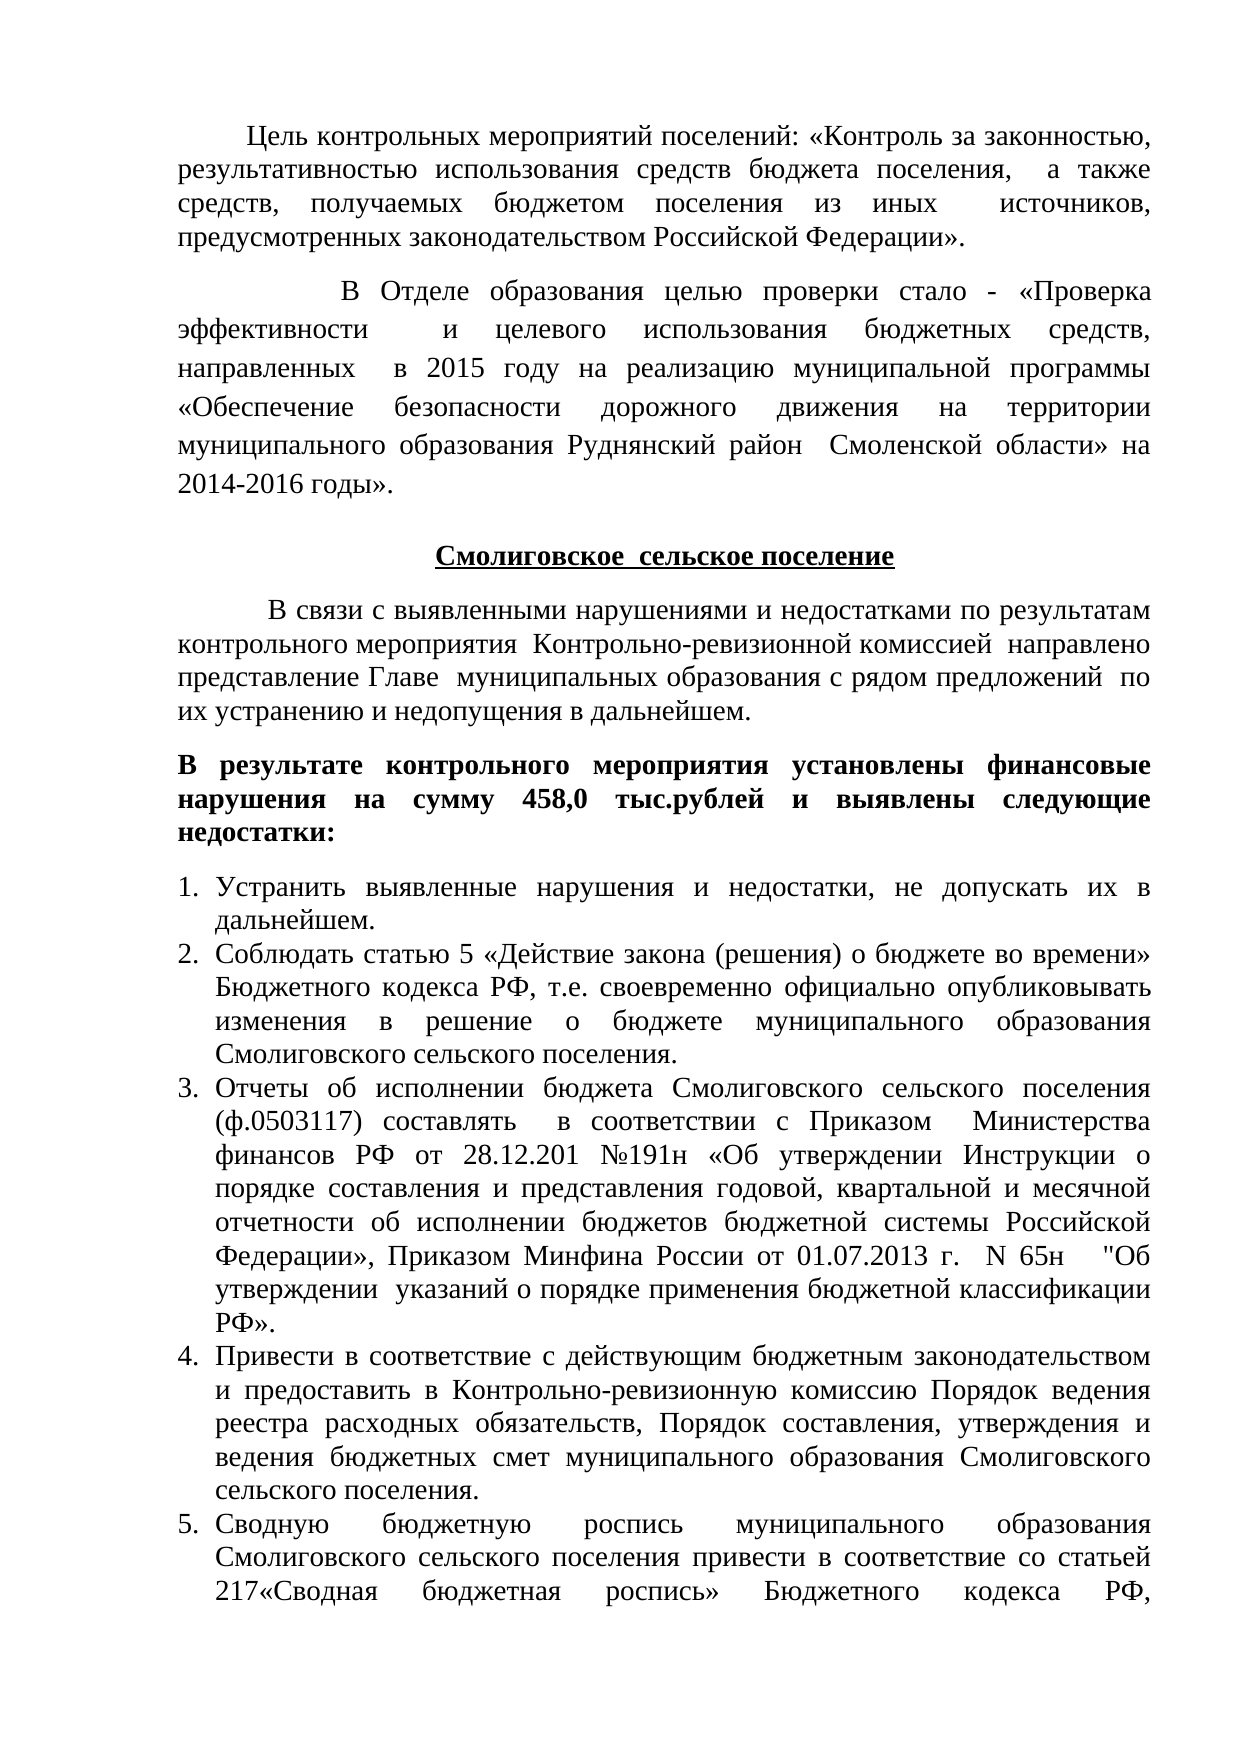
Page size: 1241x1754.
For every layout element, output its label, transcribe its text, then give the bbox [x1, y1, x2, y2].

text Цель контрольных мероприятий поселений: «Контроль за законностью, результативностью использования средств бюджета поселения, а также средств, получаемых бюджетом поселения из иных источников, предусмотренных законодательством Российской Федерации». [177, 118, 1152, 252]
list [177, 1506, 1152, 1607]
list Устранить выявленные нарушения и недостатки, не допускать их в дальнейшем. [177, 869, 1152, 936]
text В связи с выявленными нарушениями и недостатками по результатам контрольного мероприятия Контрольно-ревизионной комиссией направлено представление Главе муниципальных образования с рядом предложений по их устранению и недопущения в дальнейшем. [177, 592, 1152, 726]
text Смолиговское сельское поселение [177, 538, 1152, 571]
text В результате контрольного мероприятия установлены финансовые нарушения на сумму 458,0 тыс.рублей и выявлены следующие недостатки: [177, 747, 1152, 848]
text В Отделе образования целью проверки стало - «Проверка эффективности и целевого использования бюджетных средств, направленных в 2015 году на реализацию муниципальной программы «Обеспечение безопасности дорожного движения на территории муниципального образования Руднянский район Смоленской области» на 2014-2016 годы». [177, 273, 1152, 499]
list Привести в соответствие с действующим бюджетным законодательством и предоставить в Контрольно-ревизионную комиссию Порядок ведения реестра расходных обязательств, Порядок составления, утверждения и ведения бюджетных смет муниципального образования Смолиговского сельского поселения. [177, 1338, 1152, 1506]
list Отчеты об исполнении бюджета Смолиговского сельского поселения (ф.0503117) составлять в соответствии с Приказом Министерства финансов РФ от 28.12.201 №191н «Об утверждении Инструкции о порядке составления и представления годовой, квартальной и месячной отчетности об исполнении бюджетов бюджетной системы Российской Федерации», Приказом Минфина России от 01.07.2013 г. N 65н "Об утверждении указаний о порядке применения бюджетной классификации РФ». [177, 1070, 1152, 1338]
list Соблюдать статью 5 «Действие закона (решения) о бюджете во времени» Бюджетного кодекса РФ, т.е. своевременно официально опубликовывать изменения в решение о бюджете муниципального образования Смолиговского сельского поселения. [177, 936, 1152, 1070]
